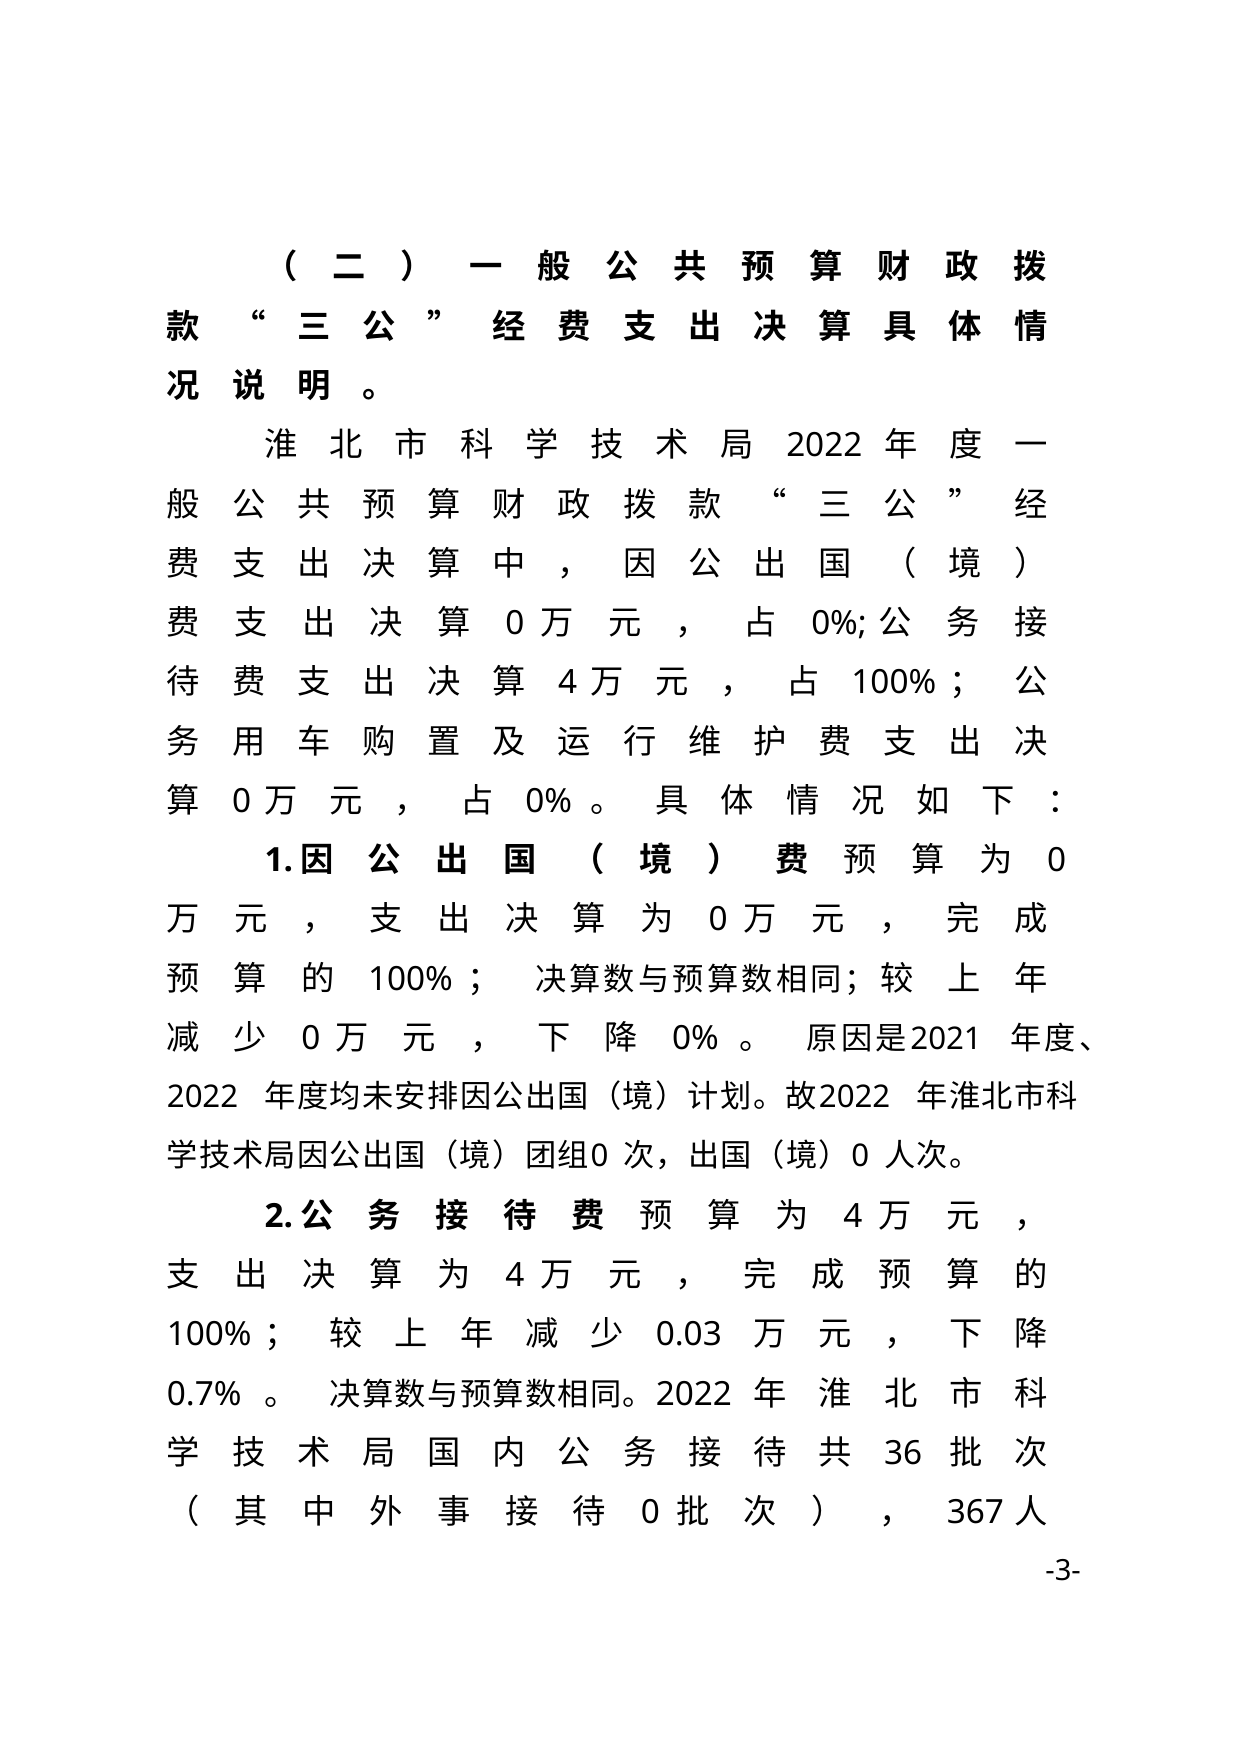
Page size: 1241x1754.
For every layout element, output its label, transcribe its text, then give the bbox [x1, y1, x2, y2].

text （二）一般公共预算财政拨款“三公”经费支出决算具体情况说明。 [167, 235, 1079, 412]
text 淮北市科学技术局2022年度一般公共预算财政拨款“三公”经费支出决算中，因公出国（境）费支出决算0万元，占0%;公务接待费支出决算4万元，占100%；公务用车购置及运行维护费支出决算0万元，占0%。具体情况如下： [167, 412, 1079, 827]
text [167, 1183, 1079, 1539]
text 1.因公出国（境）费预算为0万元，支出决算为0万元，完成预算的100%；决算数与预算数相同；较上年减少0万元，下降0%。原因是2021年度、2022年度均未安排因公出国（境）计划。故2022年淮北市科学技术局因公出国（境）团组0次，出国（境）0人次。 [167, 827, 1079, 1183]
